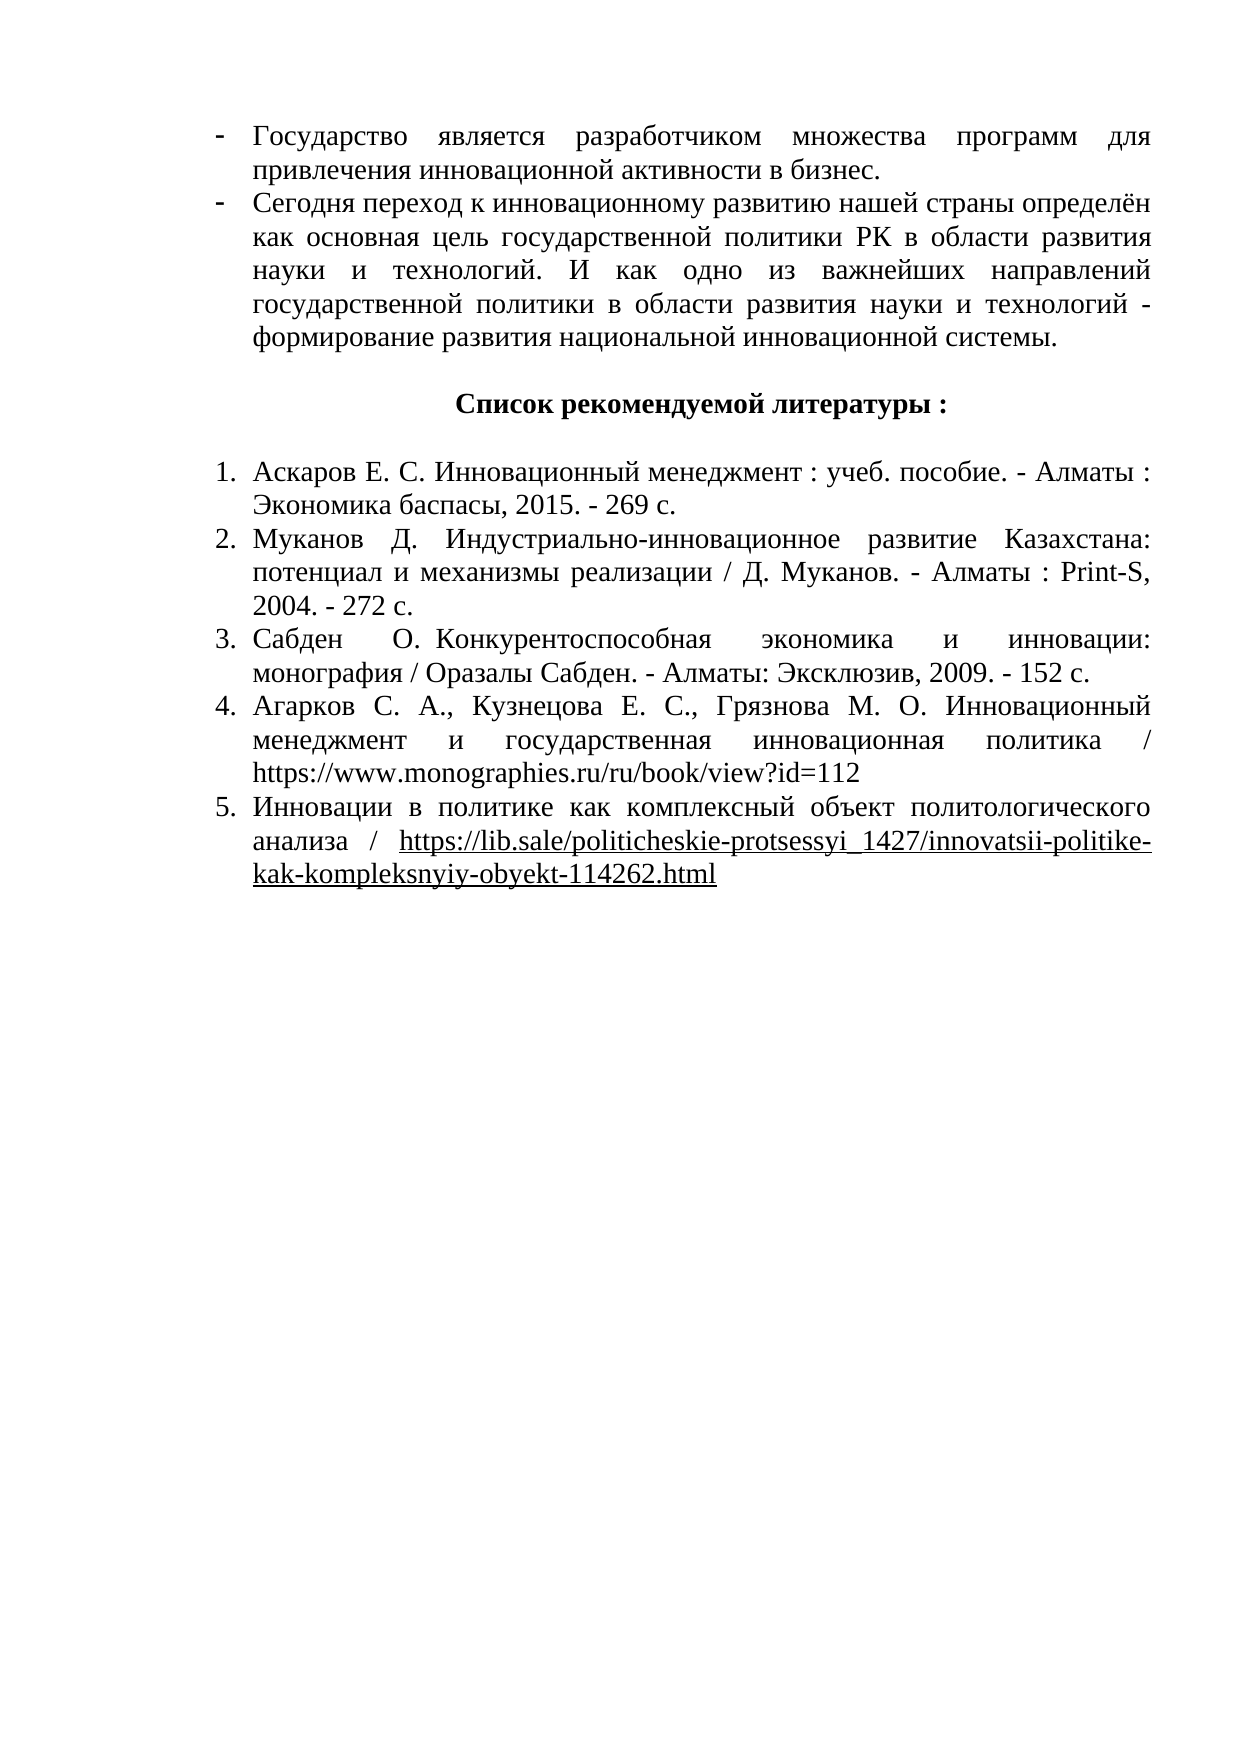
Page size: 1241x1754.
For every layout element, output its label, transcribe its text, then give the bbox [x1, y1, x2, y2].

text Список рекомендуемой литературы : [177, 387, 1152, 420]
list Аскаров Е. С. Инновационный менеджмент : учеб. пособие. - Алматы : Экономика баспасы, 2015. - 269 с. [215, 454, 1152, 521]
list Сегодня переход к инновационному развитию нашей страны определён как основная цель государственной политики РК в области развития науки и технологий. И как одно из важнейших направлений государственной политики в области развития науки и технологий - формирование развития национальной инновационной системы. [215, 185, 1152, 353]
list Сабден О. Конкурентоспособная экономика и инновации: монография / Оразалы Сабден. - Алматы: Эксклюзив, 2009. - 152 с. [215, 621, 1152, 688]
list Агарков С. А., Кузнецова Е. С., Грязнова М. О. Инновационный менеджмент и государственная инновационная политика / https://www.monographies.ru/ru/book/view?id=112 [215, 688, 1152, 789]
list Муканов Д. Индустриально-инновационное развитие Казахстана: потенциал и механизмы реализации / Д. Муканов. - Алматы : Print-S, 2004. - 272 c. [215, 521, 1152, 621]
list Инновации в политике как комплексный объект политологического анализа / https://lib.sale/politicheskie-protsessyi_1427/innovatsii-politike-kak-kompleksnyiy-obyekt-114262.html [215, 789, 1152, 890]
list Государство является разработчиком множества программ для привлечения инновационной активности в бизнес. [215, 118, 1152, 185]
